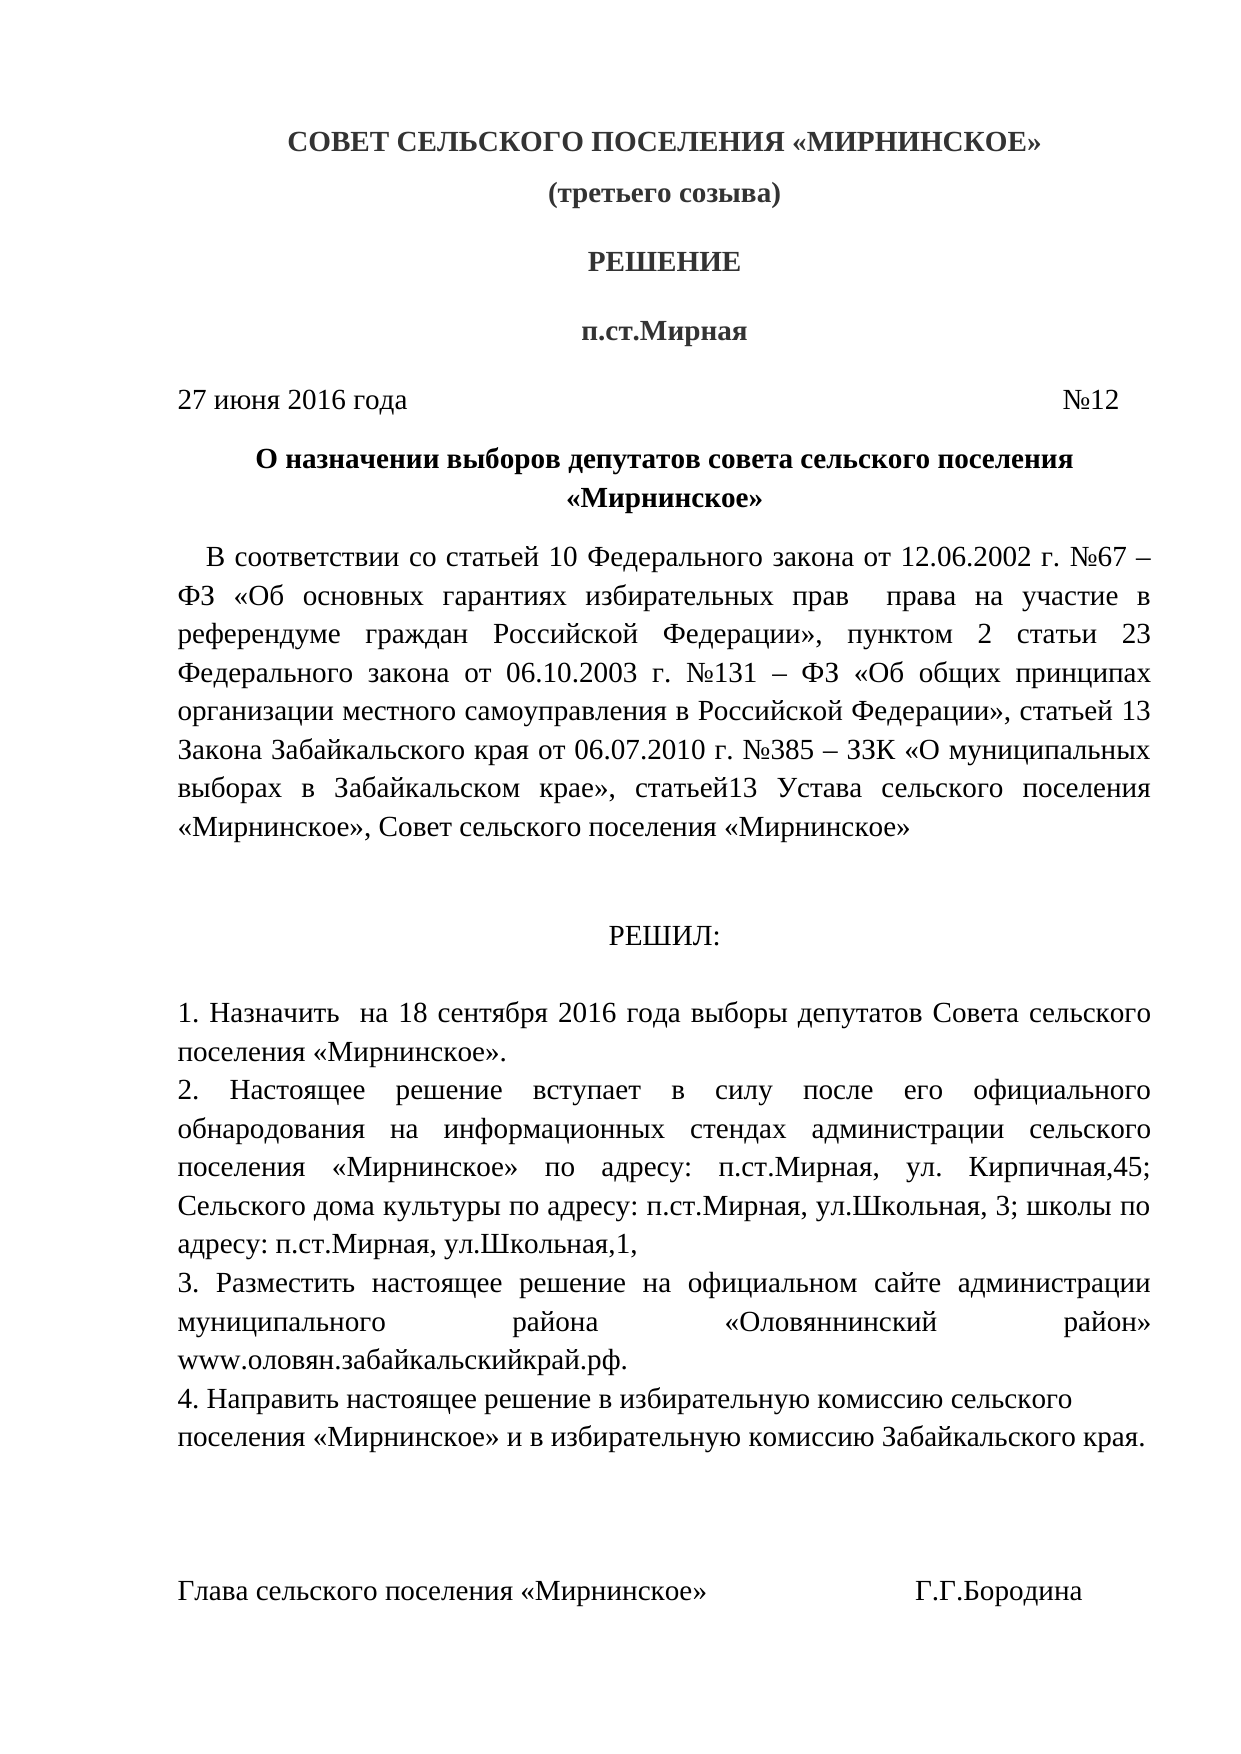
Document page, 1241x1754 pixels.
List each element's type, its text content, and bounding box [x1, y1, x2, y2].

text 3. Разместить настоящее решение на официальном сайте администрации муниципального района «Оловяннинский район» www.оловян.забайкальскийкрай.рф. [177, 1265, 1152, 1376]
text 2. Настоящее решение вступает в силу после его официального обнародования на информационных стендах администрации сельского поселения «Мирнинское» по адресу: п.ст.Мирная, ул. Кирпичная,45; Сельского дома культуры по адресу: п.ст.Мирная, ул.Школьная, 3; школы по адресу: п.ст.Мирная, ул.Школьная,1, [177, 1072, 1152, 1260]
text РЕШЕНИЕ [177, 244, 1152, 277]
text п.ст.Мирная [177, 313, 1152, 346]
text 1. Назначить на 18 сентября 2016 года выборы депутатов Совета сельского поселения «Мирнинское». [177, 995, 1152, 1067]
text В соответствии со статьей 10 Федерального закона от 12.06.2002 г. №67 – ФЗ «Об основных гарантиях избирательных прав права на участие в референдуме граждан Российской Федерации», пунктом 2 статьи 23 Федерального закона от 06.10.2003 г. №131 – ФЗ «Об общих принципах организации местного самоуправления в Российской Федерации», статьей 13 Закона Забайкальского края от 06.07.2010 г. №385 – ЗЗК «О муниципальных выборах в Забайкальском крае», статьей13 Устава сельского поселения «Мирнинское», Совет сельского поселения «Мирнинское» [177, 539, 1152, 842]
text Глава сельского поселения «Мирнинское» Г.Г.Бородина [177, 1573, 1152, 1607]
text РЕШИЛ: [177, 918, 1152, 952]
text О назначении выборов депутатов совета сельского поселения «Мирнинское» [177, 441, 1152, 513]
text 27 июня 2016 года №12 [177, 382, 1152, 415]
text СОВЕТ СЕЛЬСКОГО ПОСЕЛЕНИЯ «МИРНИНСКОЕ» (третьего созыва) [177, 124, 1152, 208]
text 4. Направить настоящее решение в избирательную комиссию сельского поселения «Мирнинское» и в избирательную комиссию Забайкальского края. [177, 1381, 1152, 1453]
